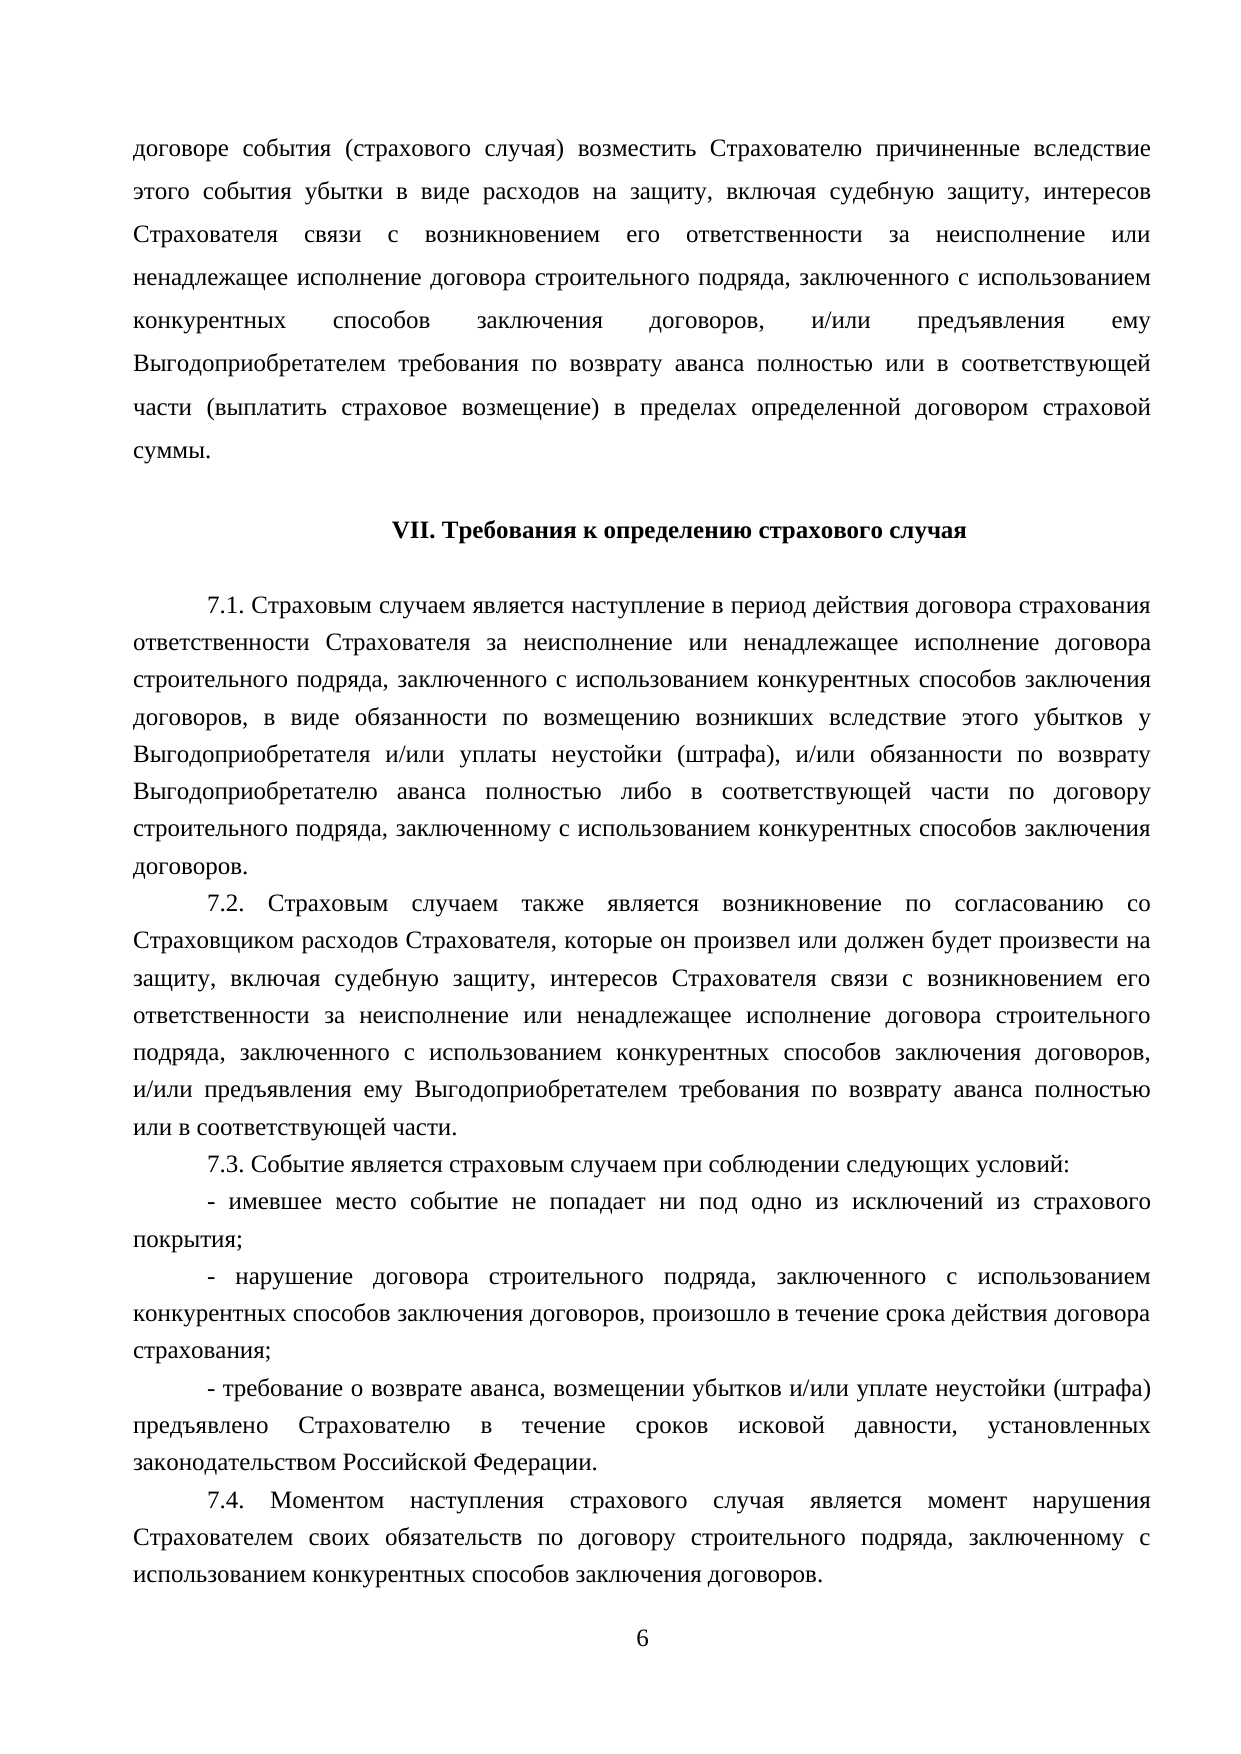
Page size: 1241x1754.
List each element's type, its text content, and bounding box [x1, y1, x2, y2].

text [133, 133, 1152, 463]
text 7.1. Страховым случаем является наступление в период действия договора страхования ответственности Страхователя за неисполнение или ненадлежащее исполнение договора строительного подряда, заключенного с использованием конкурентных способов заключения договоров, в виде обязанности по возмещению возникших вследствие этого убытков у Выгодоприобретателя и/или уплаты неустойки (штрафа), и/или обязанности по возврату Выгодоприобретателю аванса полностью либо в соответствующей части по договору строительного подряда, заключенному с использованием конкурентных способов заключения договоров. [133, 590, 1152, 879]
text 7.3. Событие является страховым случаем при соблюдении следующих условий: [133, 1149, 1152, 1178]
text 7.4. Моментом наступления страхового случая является момент нарушения Страхователем своих обязательств по договору строительного подряда, заключенному с использованием конкурентных способов заключения договоров. [133, 1485, 1152, 1588]
text VII. Требования к определению страхового случая [133, 515, 1152, 544]
text - требование о возврате аванса, возмещении убытков и/или уплате неустойки (штрафа) предъявлено Страхователю в течение сроков исковой давности, установленных законодательством Российской Федерации. [133, 1373, 1152, 1476]
text - нарушение договора строительного подряда, заключенного с использованием конкурентных способов заключения договоров, произошло в течение срока действия договора страхования; [133, 1261, 1152, 1364]
text 7.2. Страховым случаем также является возникновение по согласованию со Страховщиком расходов Страхователя, которые он произвел или должен будет произвести на защиту, включая судебную защиту, интересов Страхователя связи с возникновением его ответственности за неисполнение или ненадлежащее исполнение договора строительного подряда, заключенного с использованием конкурентных способов заключения договоров, и/или предъявления ему Выгодоприобретателем требования по возврату аванса полностью или в соответствующей части. [133, 888, 1152, 1141]
text - имевшее место событие не попадает ни под одно из исключений из страхового покрытия; [133, 1186, 1152, 1252]
